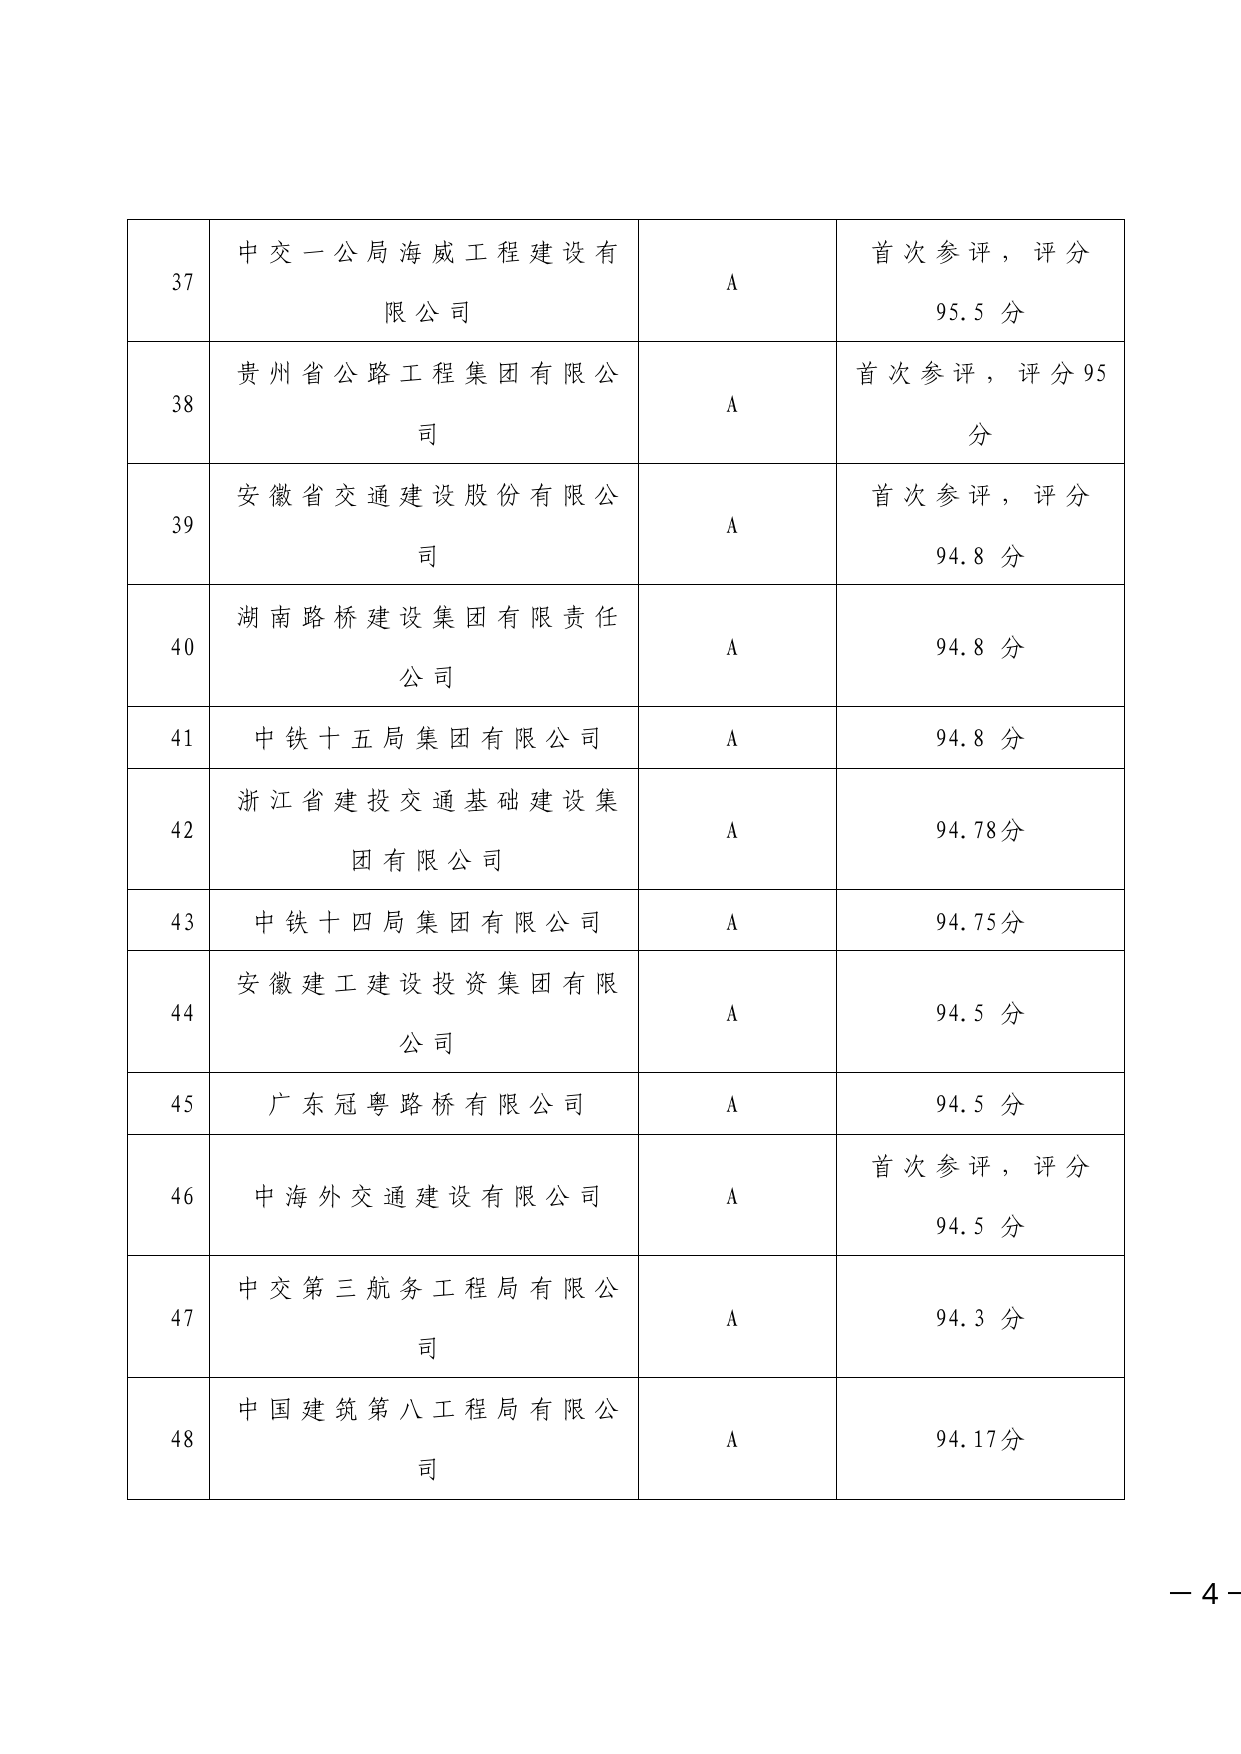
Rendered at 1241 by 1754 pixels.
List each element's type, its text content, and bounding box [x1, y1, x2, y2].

table_cell A [639, 220, 836, 341]
table_cell 中交一公局海威工程建设有限公司 [210, 220, 638, 341]
table_cell 94.3分 [837, 1256, 1124, 1377]
table_cell 中国建筑第八工程局有限公司 [210, 1378, 638, 1498]
table_cell A [639, 464, 836, 584]
table_cell 42 [128, 769, 209, 889]
table_cell A [639, 890, 836, 950]
table_cell 94.5分 [837, 1073, 1124, 1133]
table_cell 40 [128, 585, 209, 706]
table_cell 首次参评，评分94.8分 [837, 464, 1124, 584]
table_cell 首次参评，评分95分 [837, 342, 1124, 463]
table_cell 中铁十四局集团有限公司 [210, 890, 638, 950]
table_cell 94.17分 [837, 1378, 1124, 1498]
table_cell 中铁十五局集团有限公司 [210, 707, 638, 767]
table_cell 安徽省交通建设股份有限公司 [210, 464, 638, 584]
table_cell 43 [128, 890, 209, 950]
table_cell 46 [128, 1135, 209, 1255]
table_cell 94.8分 [837, 585, 1124, 706]
table_cell A [639, 1378, 836, 1498]
table_cell A [639, 342, 836, 463]
table_cell A [639, 1073, 836, 1133]
table_cell 38 [128, 342, 209, 463]
table_cell 37 [128, 220, 209, 341]
table_cell 中交第三航务工程局有限公司 [210, 1256, 638, 1377]
table_cell 44 [128, 951, 209, 1072]
table_cell 湖南路桥建设集团有限责任公司 [210, 585, 638, 706]
table_cell A [639, 707, 836, 767]
table_cell 45 [128, 1073, 209, 1133]
table_cell 广东冠粤路桥有限公司 [210, 1073, 638, 1133]
table_cell A [639, 585, 836, 706]
table_cell 贵州省公路工程集团有限公司 [210, 342, 638, 463]
table_cell 安徽建工建设投资集团有限公司 [210, 951, 638, 1072]
table_cell 中海外交通建设有限公司 [210, 1135, 638, 1255]
table_cell 48 [128, 1378, 209, 1498]
table_cell A [639, 1135, 836, 1255]
table_cell 浙江省建投交通基础建设集团有限公司 [210, 769, 638, 889]
table_cell 首次参评，评分95.5分 [837, 220, 1124, 341]
table_cell 41 [128, 707, 209, 767]
table_cell A [639, 769, 836, 889]
table_cell 首次参评，评分94.5分 [837, 1135, 1124, 1255]
table_cell A [639, 1256, 836, 1377]
table_cell 94.78分 [837, 769, 1124, 889]
table_cell 94.8分 [837, 707, 1124, 767]
table_cell 39 [128, 464, 209, 584]
table_cell A [639, 951, 836, 1072]
table_cell 94.5分 [837, 951, 1124, 1072]
table_cell 94.75分 [837, 890, 1124, 950]
table_cell 47 [128, 1256, 209, 1377]
